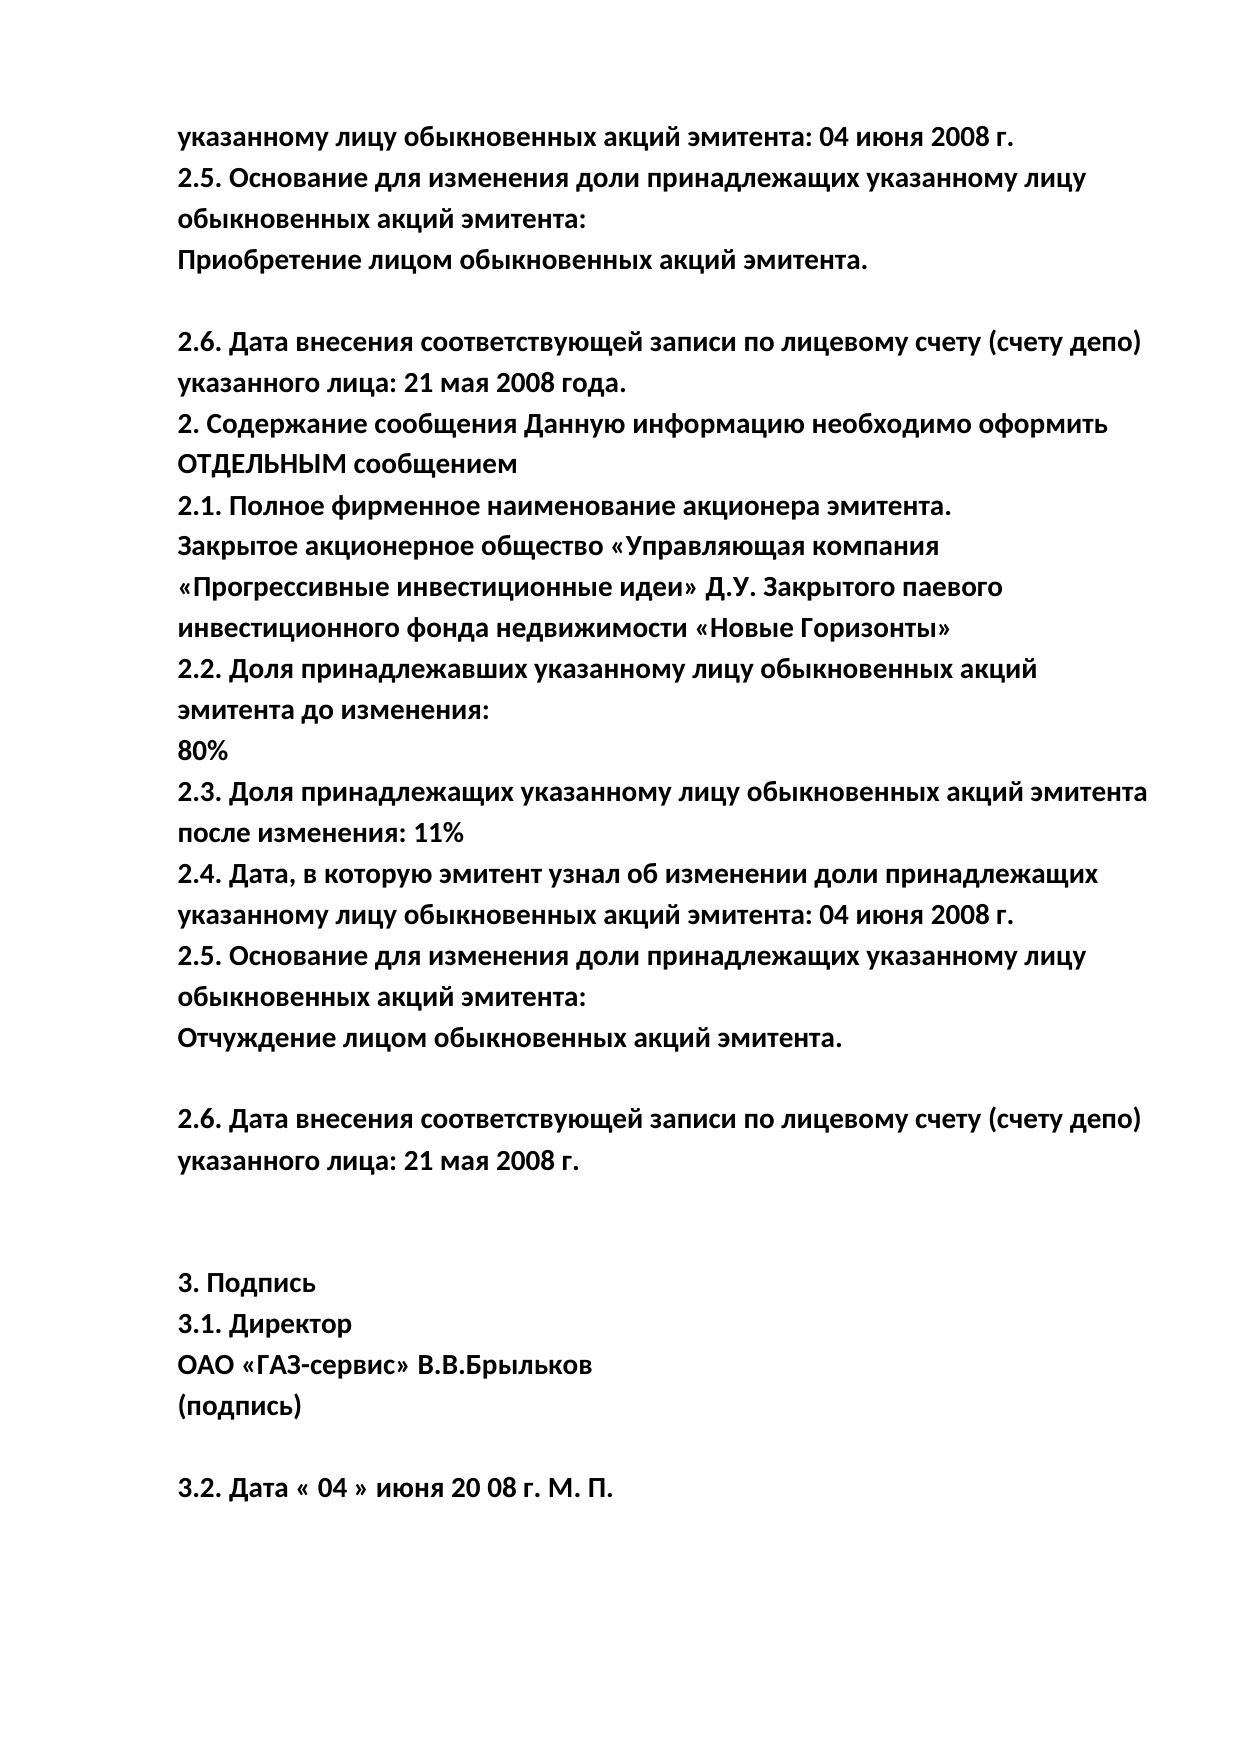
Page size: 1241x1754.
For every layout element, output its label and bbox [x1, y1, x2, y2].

text [177, 118, 1152, 1619]
